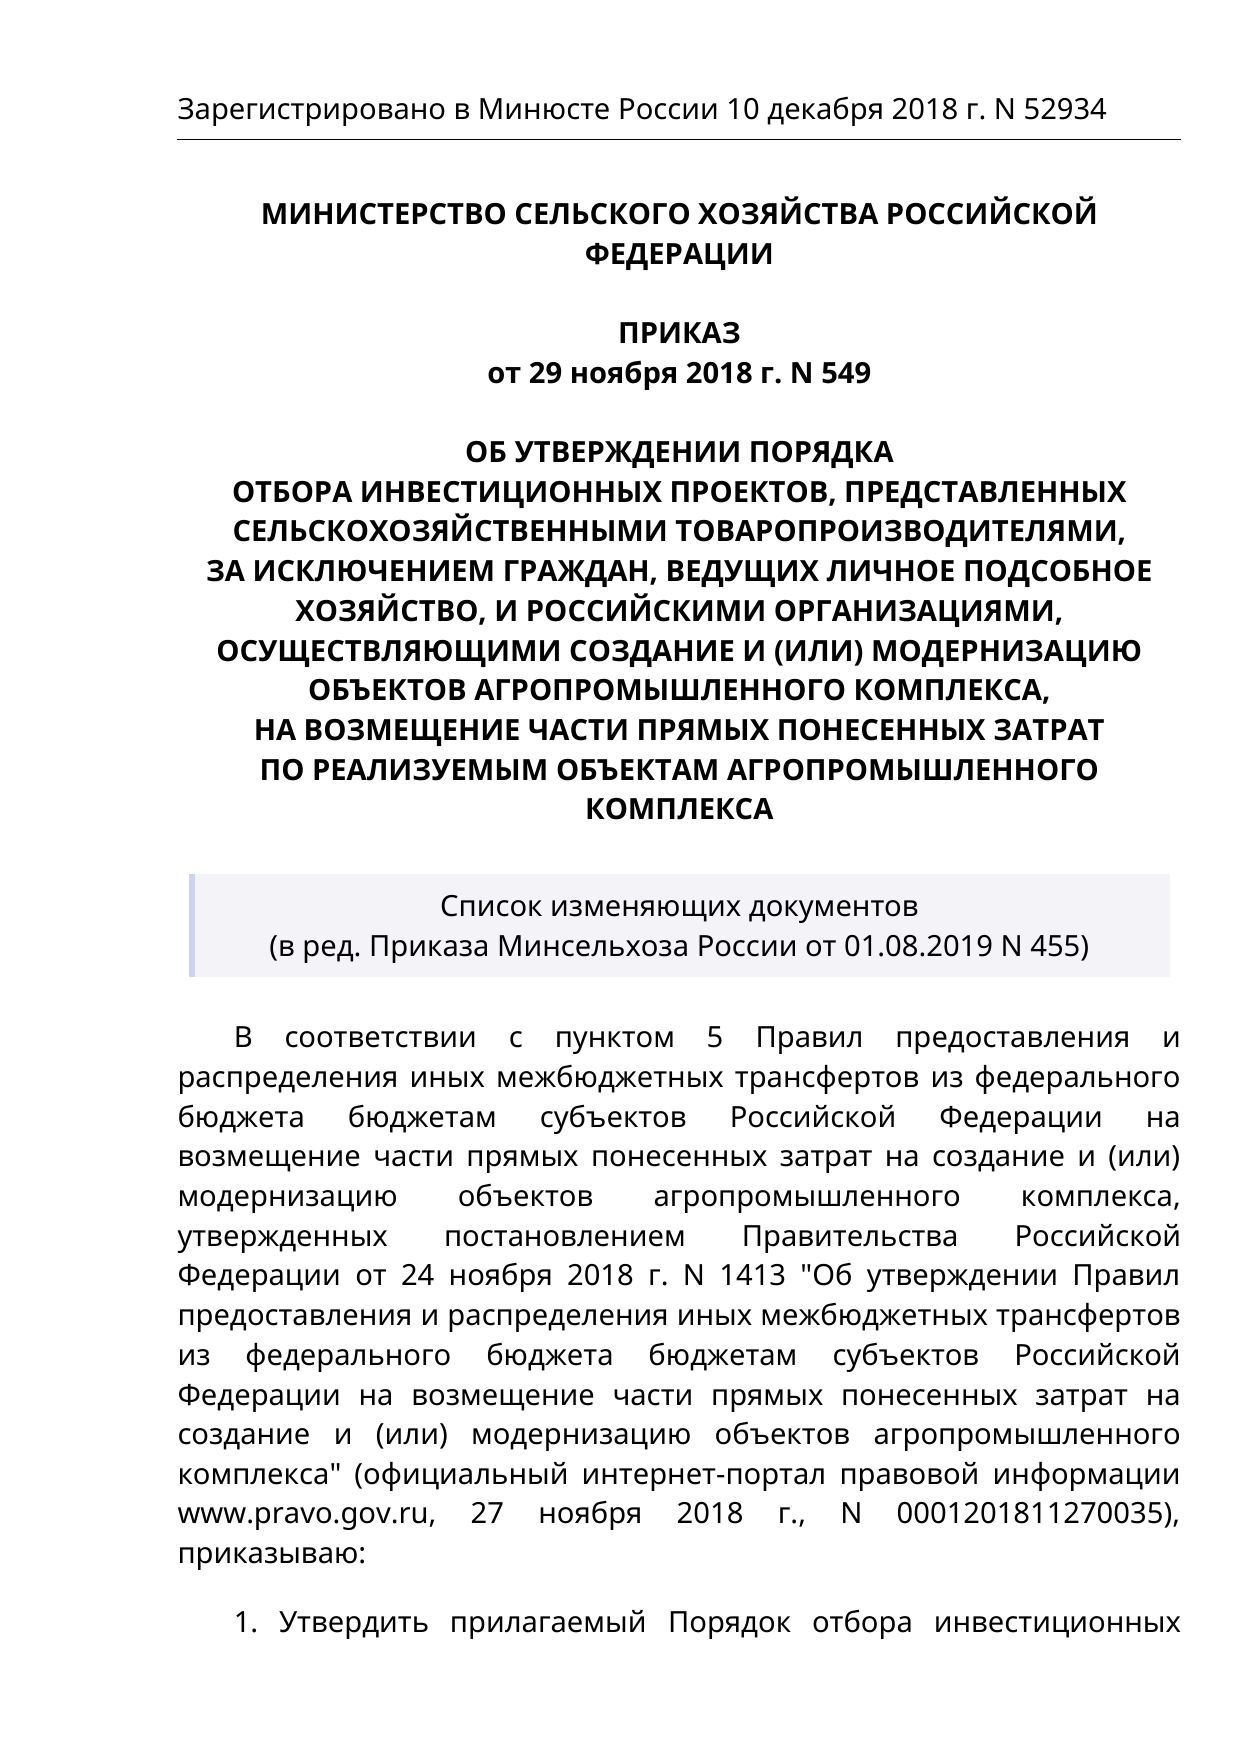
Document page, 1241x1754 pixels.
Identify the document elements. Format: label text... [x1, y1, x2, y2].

text Зарегистрировано в Минюсте России 10 декабря 2018 г. N 52934 [177, 89, 1181, 128]
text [177, 1601, 1181, 1641]
title НА ВОЗМЕЩЕНИЕ ЧАСТИ ПРЯМЫХ ПОНЕСЕННЫХ ЗАТРАТ [177, 709, 1181, 749]
title от 29 ноября 2018 г. N 549 [177, 352, 1181, 392]
table_header Список изменяющих документов (в ред. Приказа Минсельхоза России от 01.08.2019 N 455) [195, 874, 1163, 977]
title ПО РЕАЛИЗУЕМЫМ ОБЪЕКТАМ АГРОПРОМЫШЛЕННОГО КОМПЛЕКСА [177, 749, 1181, 828]
title ПРИКАЗ [177, 312, 1181, 352]
title ЗА ИСКЛЮЧЕНИЕМ ГРАЖДАН, ВЕДУЩИХ ЛИЧНОЕ ПОДСОБНОЕ ХОЗЯЙСТВО, И РОССИЙСКИМИ ОРГАНИЗАЦИЯМИ, ОСУЩЕСТВЛЯЮЩИМИ СОЗДАНИЕ И (ИЛИ) МОДЕРНИЗАЦИЮ ОБЪЕКТОВ АГРОПРОМЫШЛЕННОГО КОМПЛЕКСА, [177, 550, 1181, 709]
title ОБ УТВЕРЖДЕНИИ ПОРЯДКА [177, 431, 1181, 471]
title СЕЛЬСКОХОЗЯЙСТВЕННЫМИ ТОВАРОПРОИЗВОДИТЕЛЯМИ, [177, 511, 1181, 550]
title ОТБОРА ИНВЕСТИЦИОННЫХ ПРОЕКТОВ, ПРЕДСТАВЛЕННЫХ [177, 471, 1181, 511]
title МИНИСТЕРСТВО СЕЛЬСКОГО ХОЗЯЙСТВА РОССИЙСКОЙ ФЕДЕРАЦИИ [177, 193, 1181, 273]
text В соответствии с пунктом 5 Правил предоставления и распределения иных межбюджетных трансфертов из федерального бюджета бюджетам субъектов Российской Федерации на возмещение части прямых понесенных затрат на создание и (или) модернизацию объектов агропромышленного комплекса, утвержденных постановлением Правительства Российской Федерации от 24 ноября 2018 г. N 1413 "Об утверждении Правил предоставления и распределения иных межбюджетных трансфертов из федерального бюджета бюджетам субъектов Российской Федерации на возмещение части прямых понесенных затрат на создание и (или) модернизацию объектов агропромышленного комплекса" (официальный интернет-портал правовой информации www.pravo.gov.ru, 27 ноября 2018 г., N 0001201811270035), приказываю: [177, 1017, 1181, 1572]
